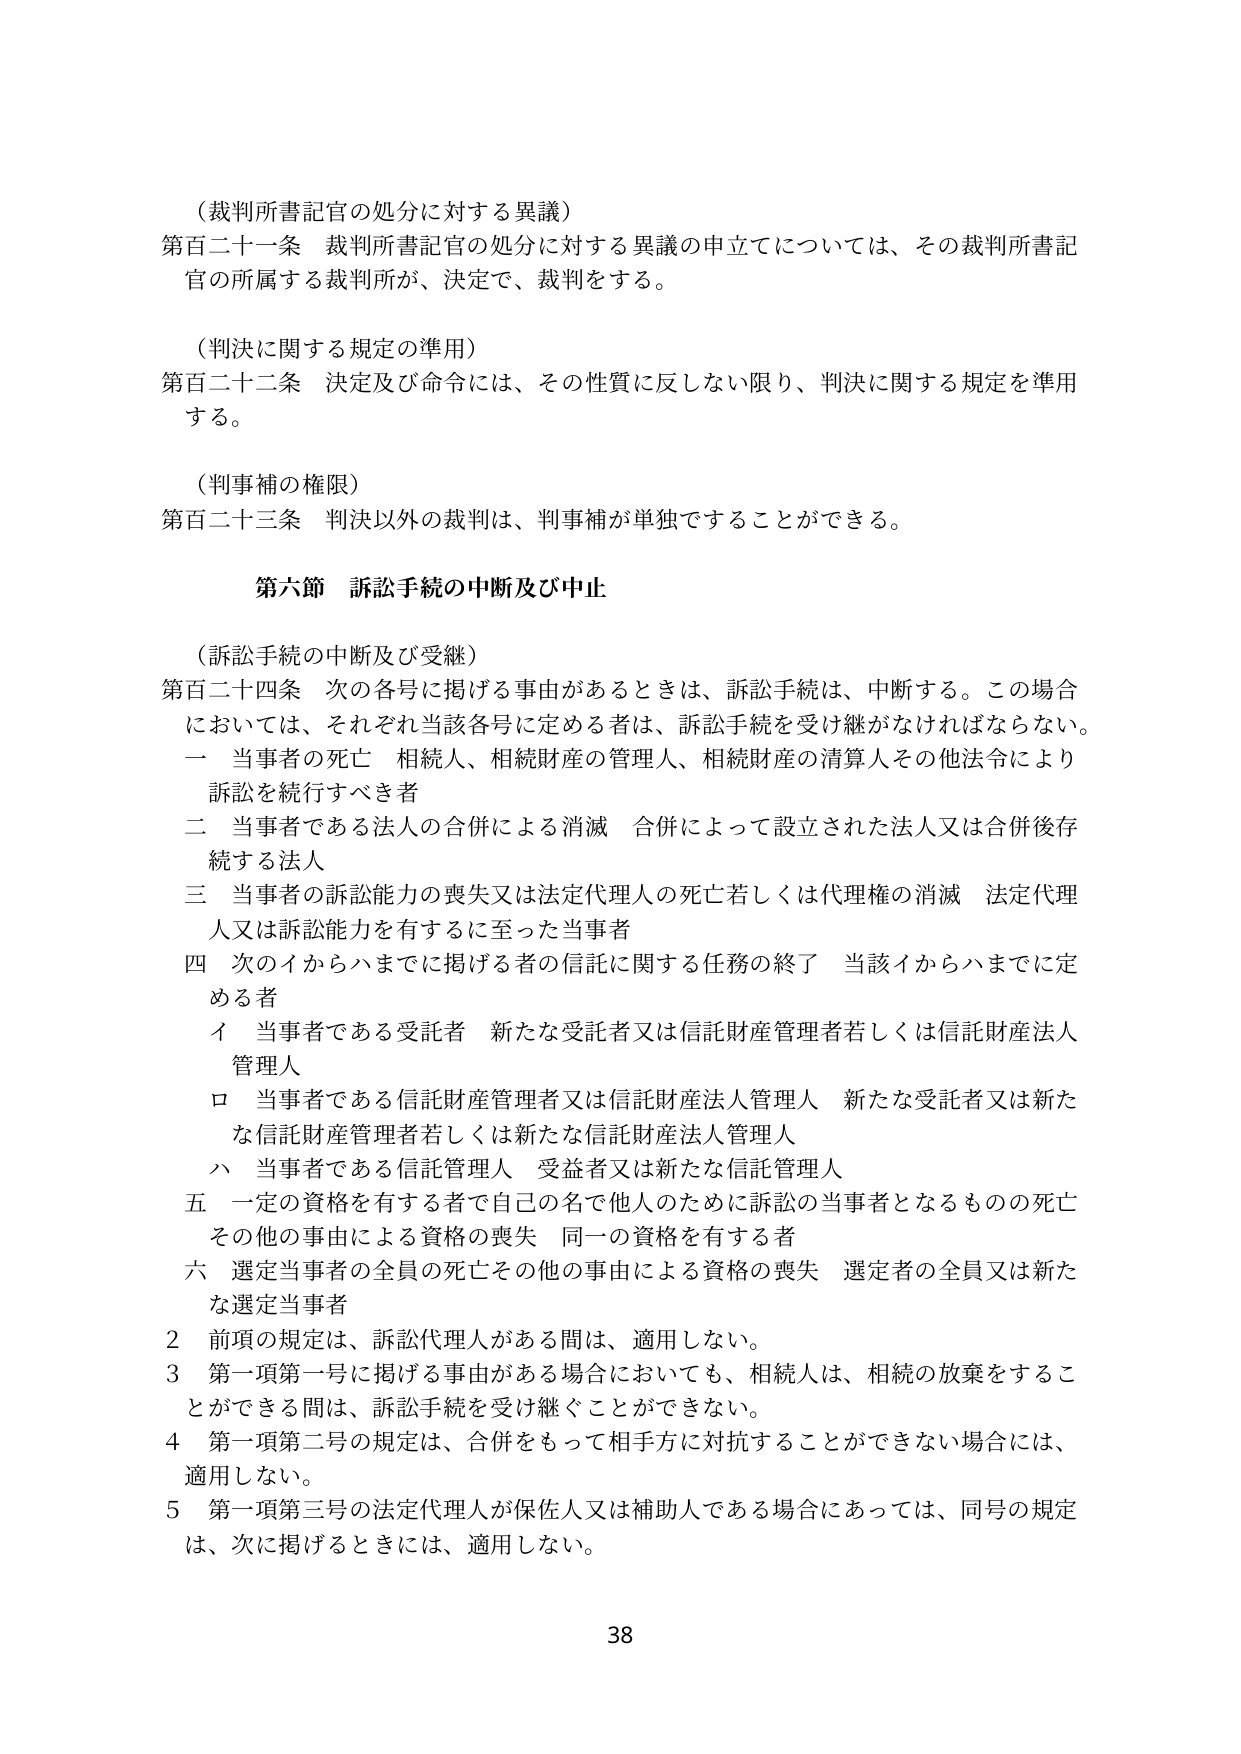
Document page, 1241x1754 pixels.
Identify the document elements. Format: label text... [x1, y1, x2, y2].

text ２ 前項の規定は、訴訟代理人がある間は、適用しない。 [161, 1321, 1079, 1355]
text ３ 第一項第一号に掲げる事由がある場合においても、相続人は、相続の放棄をすることができる間は、訴訟手続を受け継ぐことができない。 [161, 1355, 1079, 1424]
text 六 選定当事者の全員の死亡その他の事由による資格の喪失 選定者の全員又は新たな選定当事者 [184, 1253, 1079, 1321]
text ハ 当事者である信託管理人 受益者又は新たな信託管理人 [207, 1150, 1079, 1184]
text 四 次のイからハまでに掲げる者の信託に関する任務の終了 当該イからハまでに定める者 [184, 945, 1079, 1014]
text （判事補の権限） [184, 467, 1079, 501]
text （訴訟手続の中断及び受継） [184, 638, 1079, 672]
text 二 当事者である法人の合併による消滅 合併によって設立された法人又は合併後存続する法人 [184, 809, 1079, 877]
text イ 当事者である受託者 新たな受託者又は信託財産管理者若しくは信託財産法人管理人 [207, 1014, 1079, 1082]
text 五 一定の資格を有する者で自己の名で他人のために訴訟の当事者となるものの死亡その他の事由による資格の喪失 同一の資格を有する者 [184, 1184, 1079, 1253]
text 第百二十三条 判決以外の裁判は、判事補が単独ですることができる。 [161, 501, 1079, 535]
text ロ 当事者である信託財産管理者又は信託財産法人管理人 新たな受託者又は新たな信託財産管理者若しくは新たな信託財産法人管理人 [207, 1082, 1079, 1150]
text 第百二十一条 裁判所書記官の処分に対する異議の申立てについては、その裁判所書記官の所属する裁判所が、決定で、裁判をする。 [161, 228, 1079, 296]
text 一 当事者の死亡 相続人、相続財産の管理人、相続財産の清算人その他法令により訴訟を続行すべき者 [184, 740, 1079, 809]
text 第百二十二条 決定及び命令には、その性質に反しない限り、判決に関する規定を準用する。 [161, 364, 1079, 433]
text 三 当事者の訴訟能力の喪失又は法定代理人の死亡若しくは代理権の消滅 法定代理人又は訴訟能力を有するに至った当事者 [184, 877, 1079, 945]
text 第六節 訴訟手続の中断及び中止 [253, 569, 1079, 604]
text ５ 第一項第三号の法定代理人が保佐人又は補助人である場合にあっては、同号の規定は、次に掲げるときには、適用しない。 [161, 1492, 1079, 1560]
text 第百二十四条 次の各号に掲げる事由があるときは、訴訟手続は、中断する。この場合においては、それぞれ当該各号に定める者は、訴訟手続を受け継がなければならない。 [161, 672, 1079, 740]
text （判決に関する規定の準用） [184, 330, 1079, 364]
text ４ 第一項第二号の規定は、合併をもって相手方に対抗することができない場合には、適用しない。 [161, 1424, 1079, 1492]
text （裁判所書記官の処分に対する異議） [184, 194, 1079, 228]
